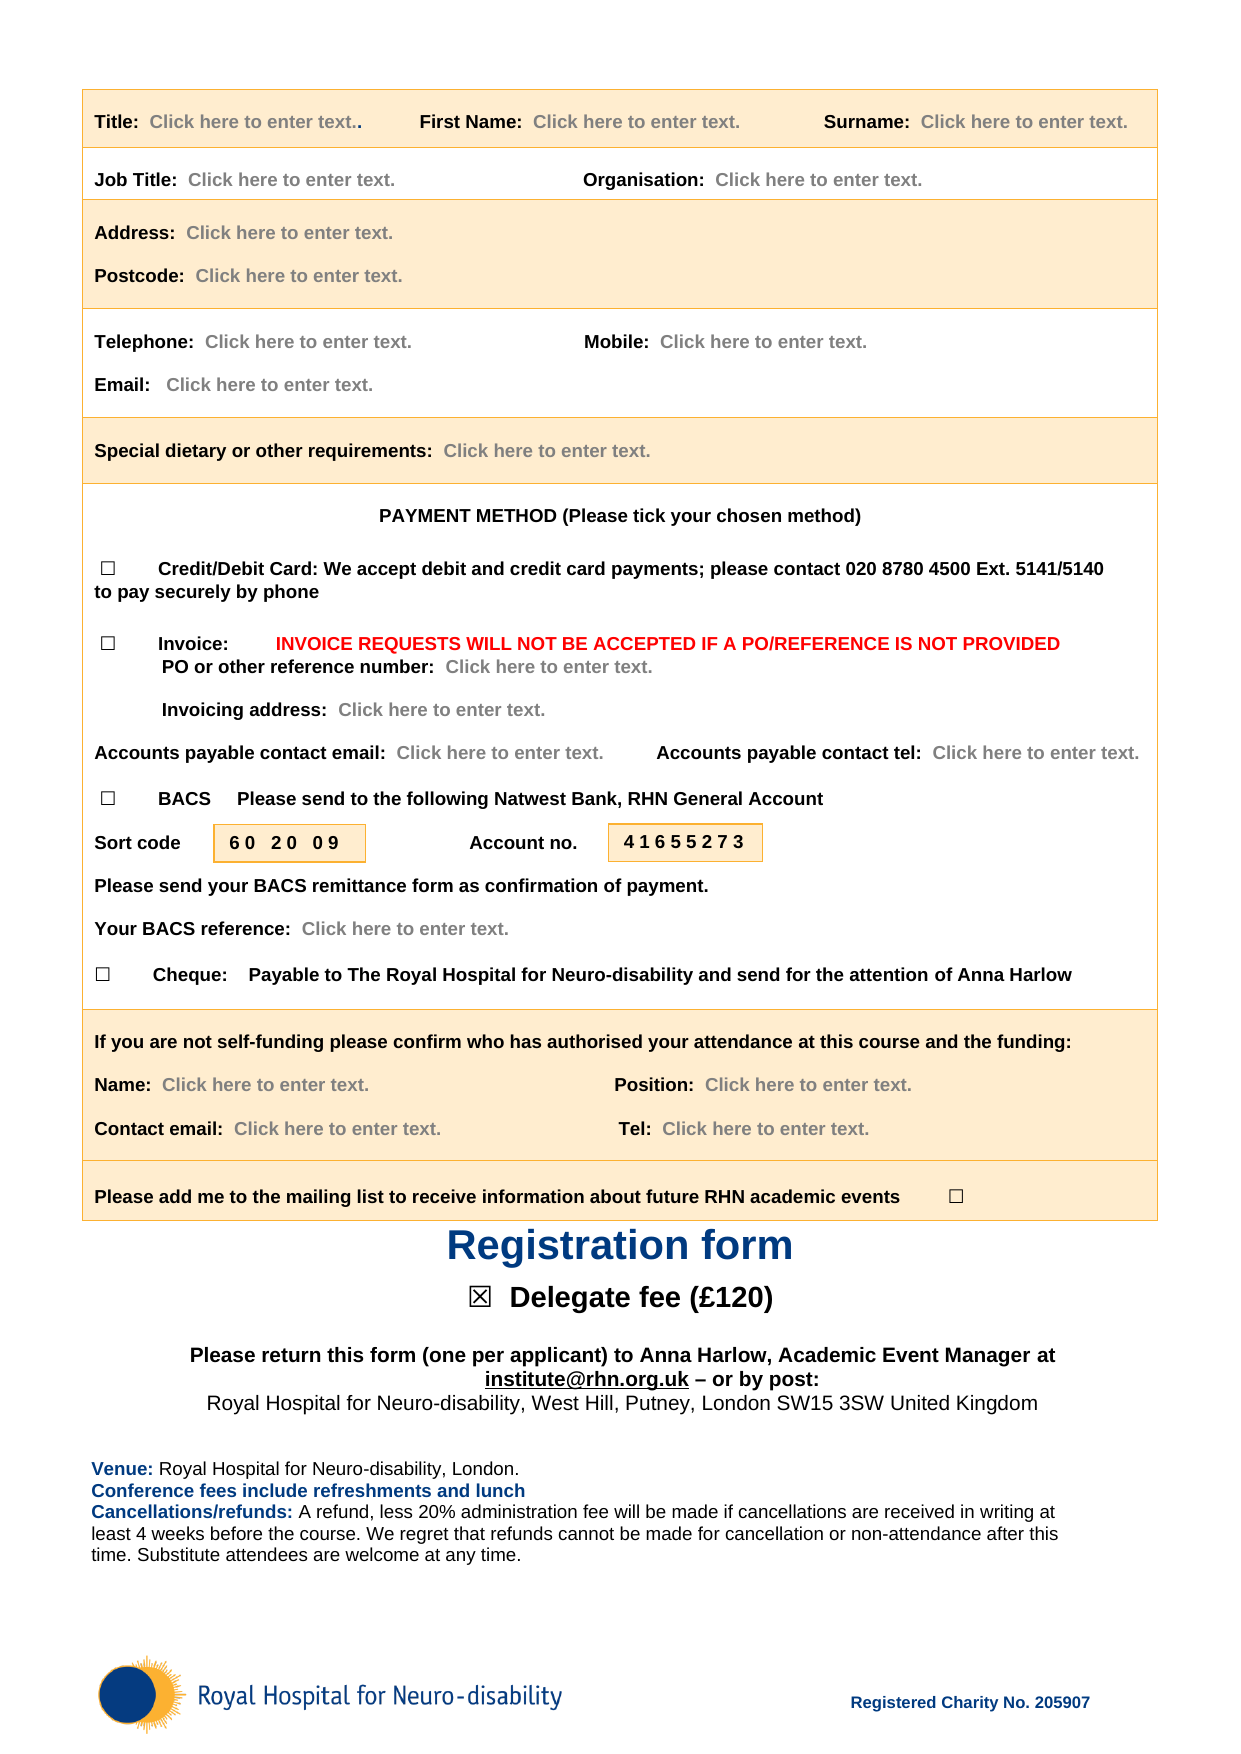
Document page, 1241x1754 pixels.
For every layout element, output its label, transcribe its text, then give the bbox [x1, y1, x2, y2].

text Royal Hospital for Neuro-disability, West Hill, Putney, London SW15 3SW United Kingdom [91, 1391, 1154, 1415]
text Venue: Royal Hospital for Neuro-disability, London. [91, 1458, 1154, 1479]
table_cell Special dietary or other requirements: [83, 418, 1157, 483]
text Registration form [150, 1221, 1090, 1269]
text Please return this form (one per applicant) to Anna Harlow, Academic Event Manager at institute@rhn.org.uk – or by post: [91, 1343, 1154, 1391]
table_header Title: . First Name: Surname: [83, 90, 1157, 147]
table_cell Job Title: Organisation: [83, 148, 1157, 199]
table_cell Address: Postcode: [83, 200, 1157, 308]
table_cell Please add me to the mailing list to receive information about future RHN academic events [83, 1161, 1157, 1220]
text Conference fees include refreshments and lunch [91, 1479, 1090, 1501]
picture [92, 1646, 570, 1742]
table_cell Telephone: Mobile: Email: [83, 309, 1157, 417]
text Cancellations/refunds: A refund, less 20% administration fee will be made if cancellations are received in writing at least 4 weeks before the course. We regret that refunds cannot be made for cancellation or non-attendance after this time. Substitute attendees are welcome at any time. [91, 1501, 1090, 1566]
text Delegate fee (£120) [150, 1276, 1090, 1316]
table_cell If you are not self-funding please confirm who has authorised your attendance at this course and the funding: Name: Position: Contact email: Tel: [83, 1010, 1157, 1160]
table_cell PAYMENT METHOD (Please tick your chosen method) Credit/Debit Card: We accept debit and credit card payments; please contact 020 8780 4500 Ext. 5141/5140 to pay securely by phone Invoice: INVOICE REQUESTS WILL NOT BE ACCEPTED IF A PO/REFERENCE IS NOT PROVIDED PO or other reference number: Invoicing address: Accounts payable contact email: Accounts payable contact tel: ☐ BACS Please send to the following Natwest Bank, RHN General Account Sort code Account no. Please send your BACS remittance form as confirmation of payment. Your BACS reference: Cheque: Payable to The Royal Hospital for Neuro-disability and send for the attention of Anna Harlow [83, 484, 1157, 1008]
